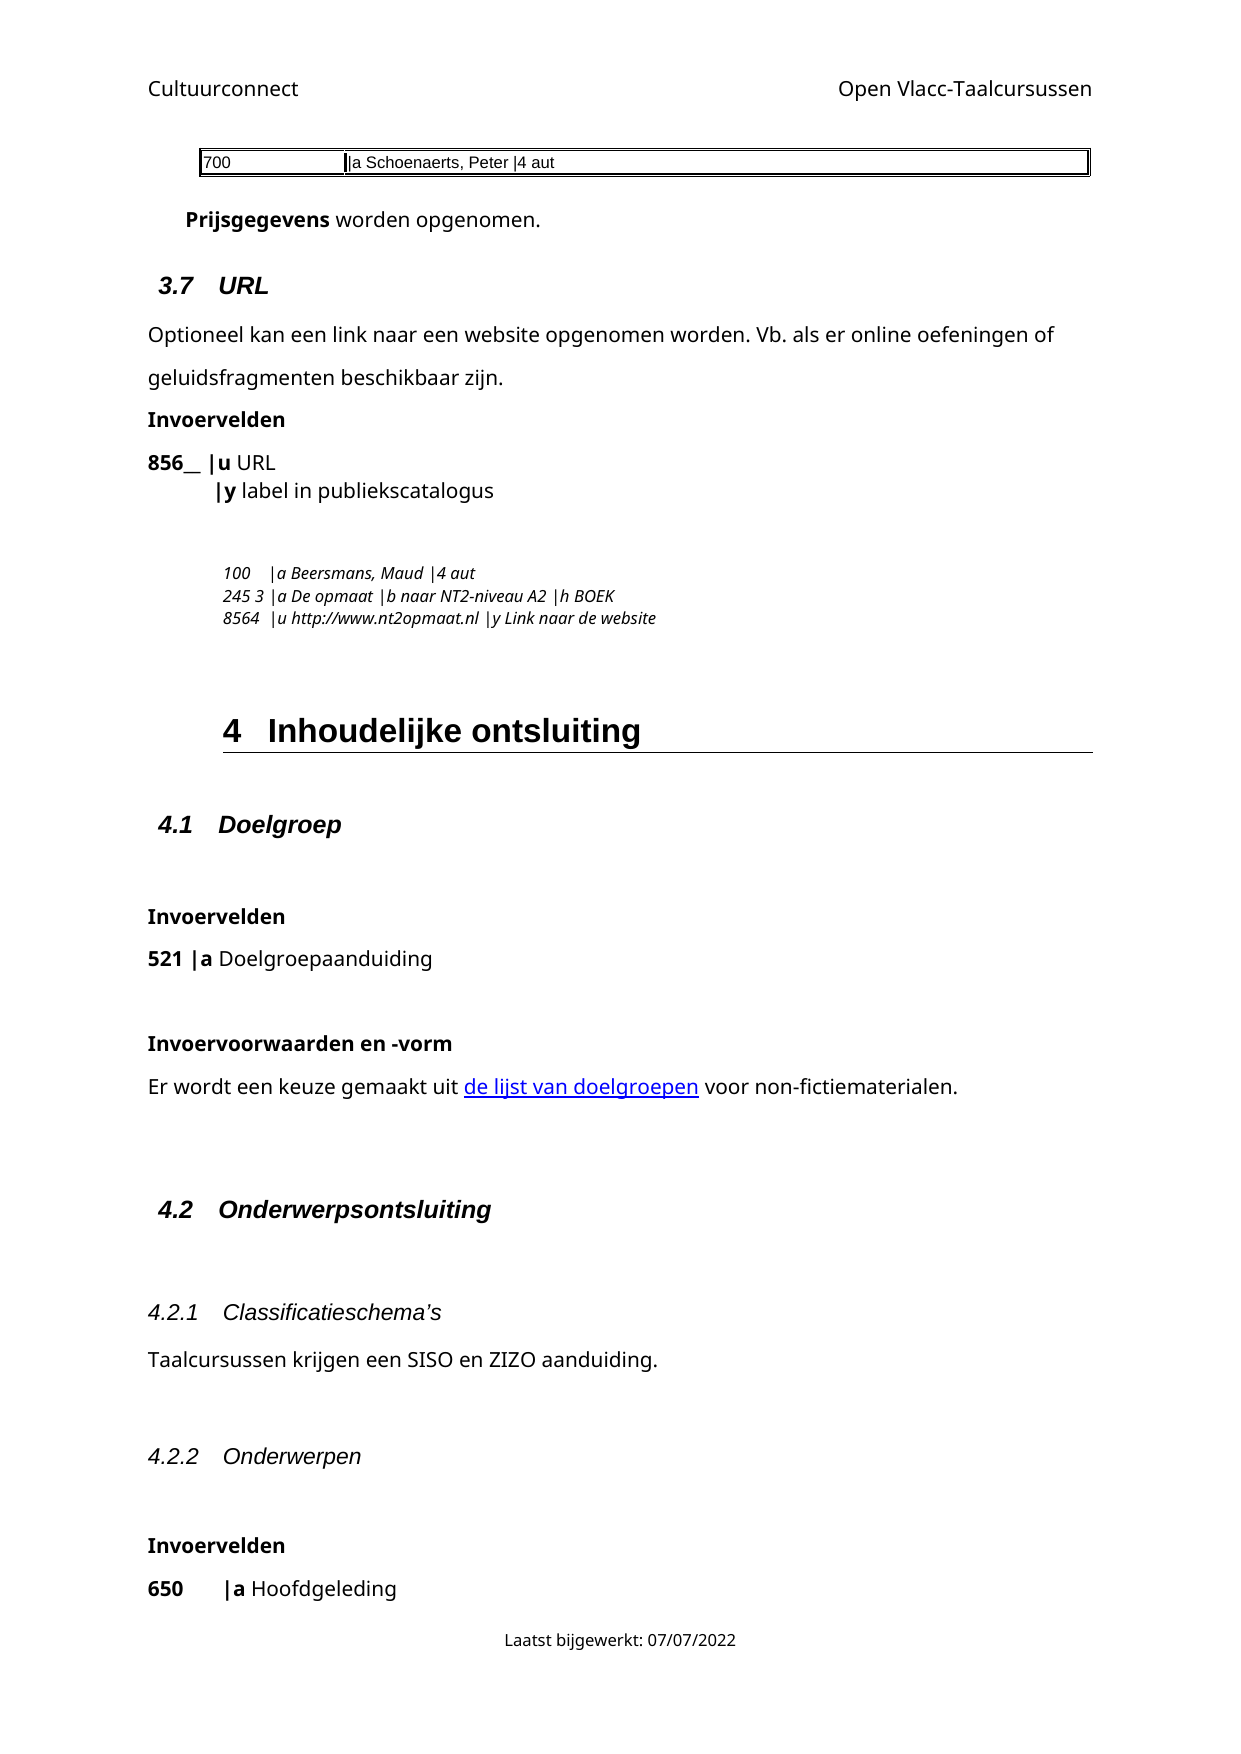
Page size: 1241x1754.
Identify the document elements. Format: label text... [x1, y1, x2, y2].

subtitle Onderwerpsontsluiting [158, 1195, 1093, 1224]
text Invoervelden [148, 1531, 1093, 1559]
subtitle Onderwerpen [148, 1443, 1093, 1469]
text 100 |a Beersmans, Maud |4 aut [148, 562, 1093, 584]
text 245 3 |a De opmaat |b naar NT2-niveau A2 |h BOEK [148, 584, 1093, 607]
text Taalcursussen krijgen een SISO en ZIZO aanduiding. [148, 1345, 1093, 1373]
subtitle Classificatieschema’s [148, 1299, 1093, 1326]
text Invoervelden [148, 405, 1093, 434]
text Invoervelden [148, 902, 1093, 930]
table_cell 700 [201, 149, 345, 173]
text Er wordt een keuze gemaakt uit de lijst van doelgroepen voor non-fictiematerialen. [148, 1072, 1093, 1101]
text Prijsgegevens worden opgenomen. [185, 205, 1093, 233]
text 521 |a Doelgroepaanduiding [148, 944, 1093, 973]
text 650 |a Hoofdgeleding [148, 1574, 1093, 1602]
table_cell |a Schoenaerts, Peter |4 aut [345, 151, 1087, 173]
text |y label in publiekscatalogus [148, 476, 1093, 505]
text 8564 |u http://www.nt2opmaat.nl |y Link naar de website [148, 607, 1093, 630]
subtitle Inhoudelijke ontsluiting [223, 712, 1093, 752]
subtitle URL [158, 271, 1093, 299]
text Invoervoorwaarden en -vorm [148, 1029, 1093, 1058]
text 856__ |u URL [148, 448, 1093, 476]
subtitle Doelgroep [158, 810, 1093, 838]
text Optioneel kan een link naar een website opgenomen worden. Vb. als er online oefeningen of geluidsfragmenten beschikbaar zijn. [148, 320, 1093, 391]
